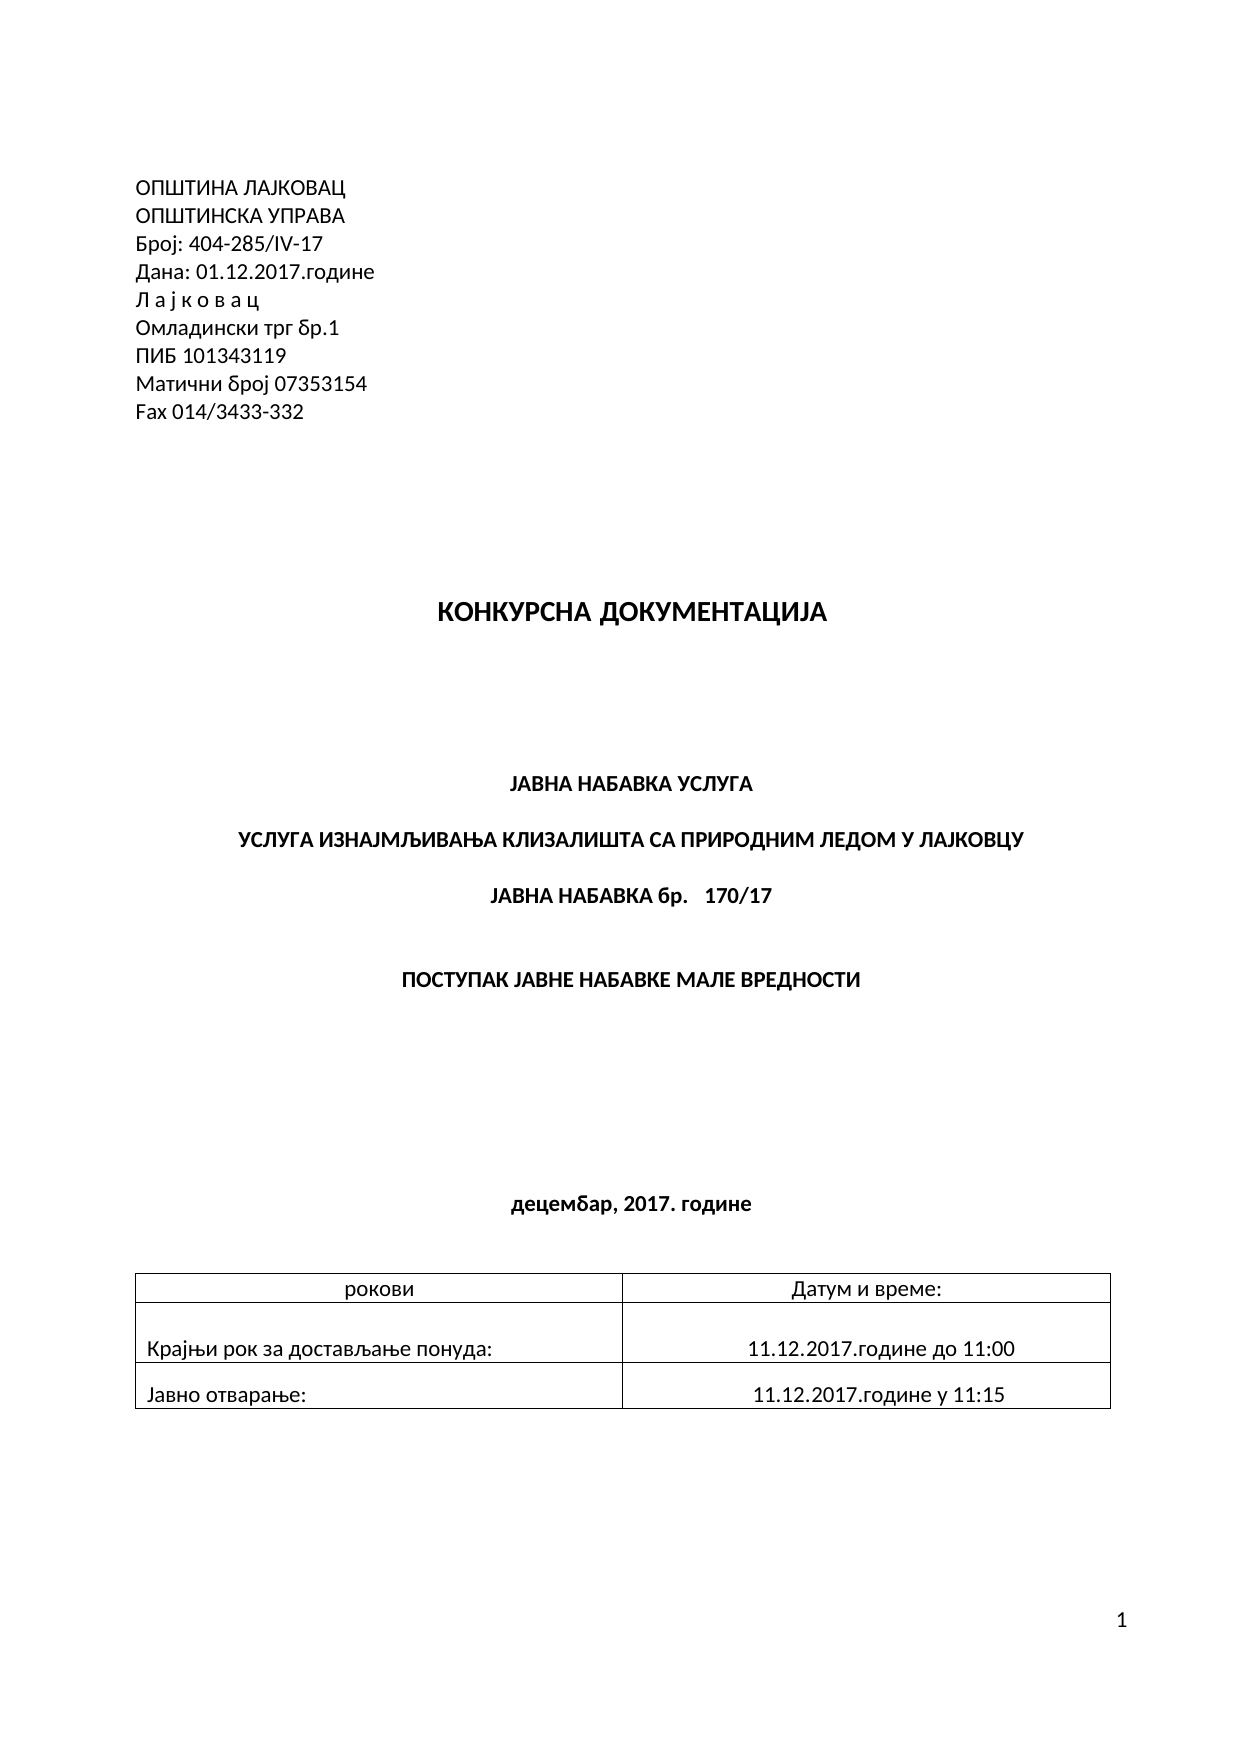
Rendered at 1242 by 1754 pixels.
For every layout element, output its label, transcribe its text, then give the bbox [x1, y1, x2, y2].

text ПОСТУПАК ЈАВНЕ НАБАВКЕ МАЛЕ ВРЕДНОСТИ [135, 965, 1127, 993]
table_cell Јавно отварање: [136, 1363, 622, 1408]
text Матични број 07353154 [135, 369, 1127, 397]
table_cell Крајњи рок за достављање понуда: [136, 1303, 622, 1362]
text Број: 404-285/IV-17 [135, 229, 1127, 257]
text Oмладински трг бр.1 [135, 313, 1127, 341]
text ОПШТИНА ЛАЈКОВАЦ [135, 173, 1127, 201]
table_cell 11.12.2017.године у 11:15 [623, 1363, 1110, 1408]
text ОПШТИНСКА УПРАВА [135, 201, 1127, 229]
table_header рокови [136, 1274, 622, 1302]
text ЈАВНА НАБАВКА бр. 170/17 [135, 881, 1127, 909]
table_header Датум и време: [623, 1274, 1110, 1302]
text КОНКУРСНA ДОКУМЕНТАЦИЈA [135, 593, 1129, 629]
text Л а ј к о в а ц [135, 285, 1127, 313]
text ЈАВНА НАБАВКА УСЛУГА [135, 769, 1127, 797]
text Дана: 01.12.2017.године [135, 257, 1127, 285]
text ПИБ 101343119 [135, 341, 1127, 369]
text УСЛУГА ИЗНАЈМЉИВАЊА КЛИЗАЛИШТА СА ПРИРОДНИМ ЛЕДОМ У ЛАЈКОВЦУ [135, 825, 1127, 853]
text децембар, 2017. године [135, 1189, 1127, 1217]
text Fax 014/3433-332 [135, 397, 1127, 425]
table_cell 11.12.2017.године до 11:00 [623, 1303, 1110, 1362]
